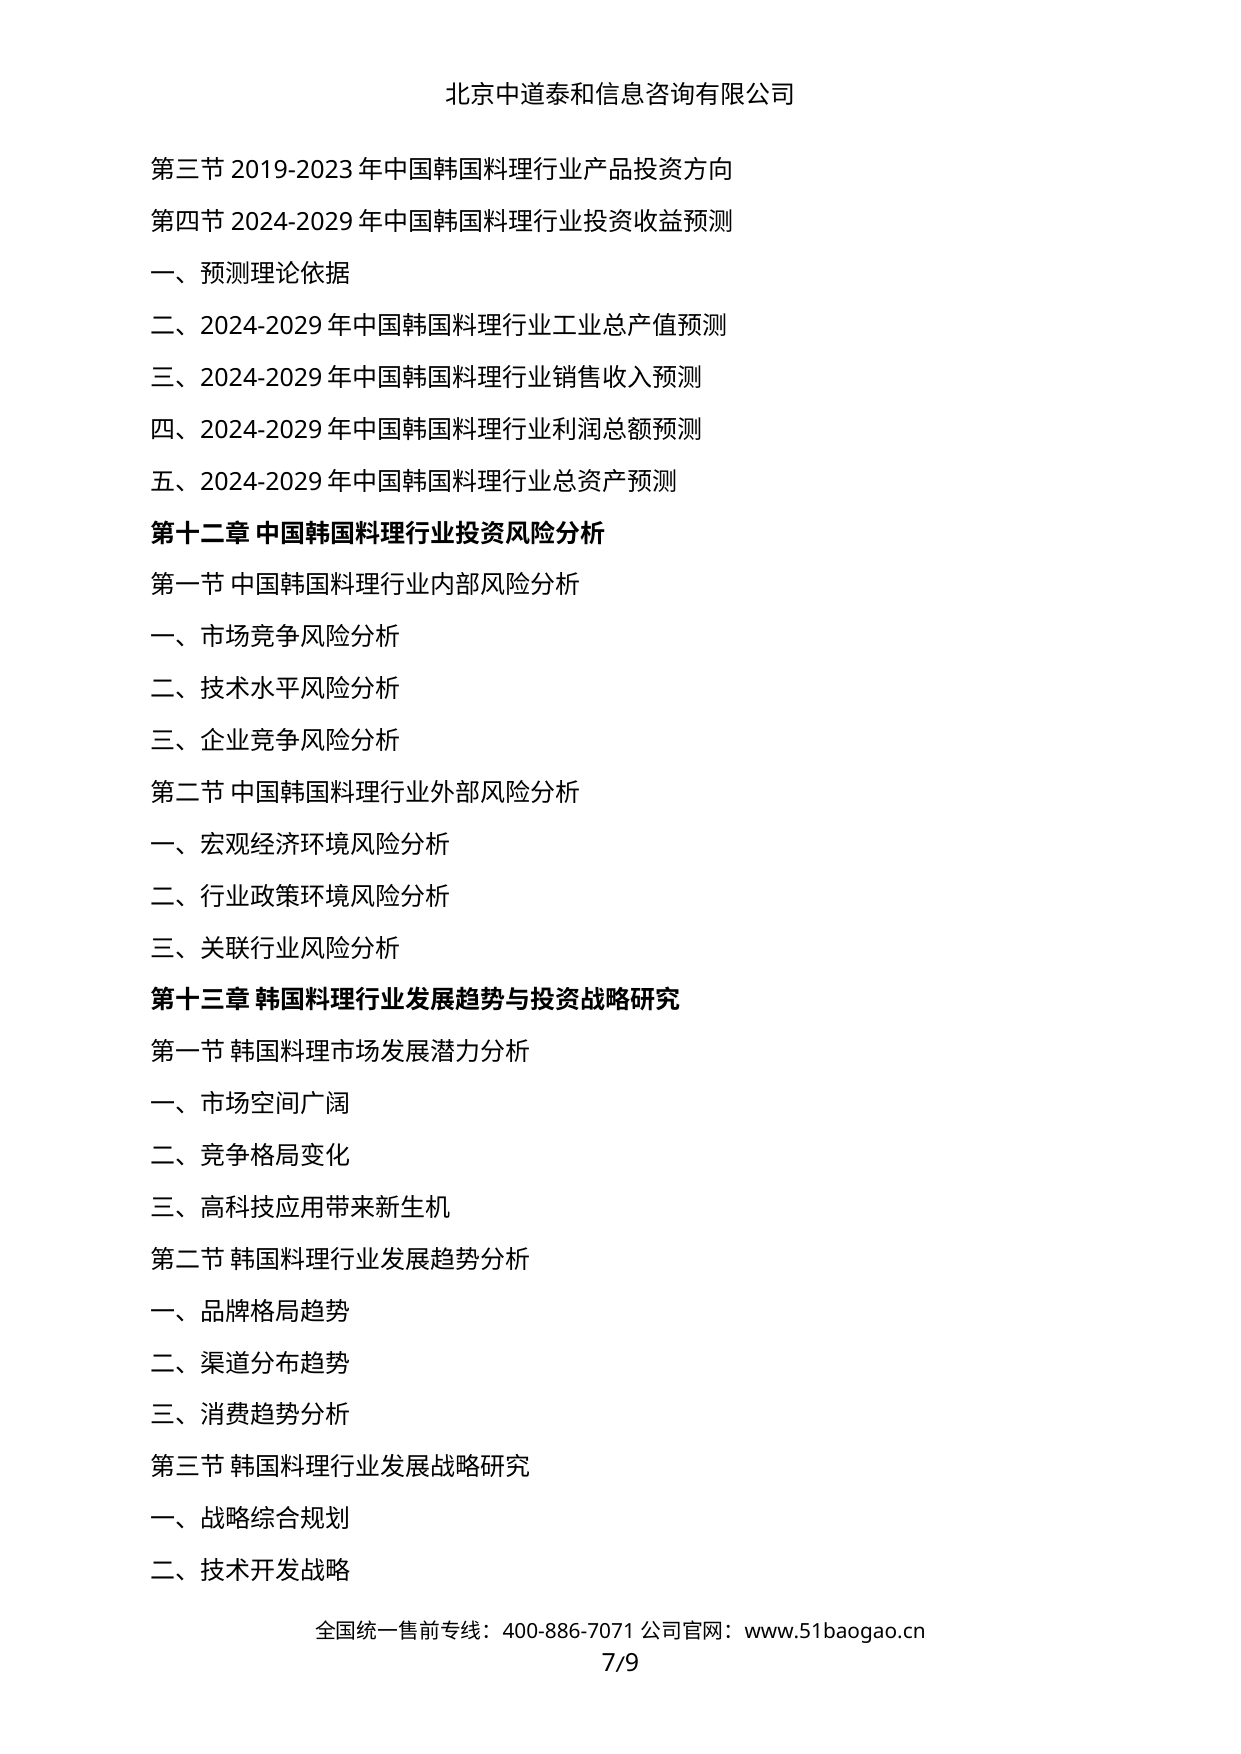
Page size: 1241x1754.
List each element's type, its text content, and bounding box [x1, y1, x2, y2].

text 一、战略综合规划 [150, 1499, 1090, 1535]
text 一、品牌格局趋势 [150, 1291, 1090, 1327]
text 三、2024-2029年中国韩国料理行业销售收入预测 [150, 357, 1090, 394]
text 第一节 韩国料理市场发展潜力分析 [150, 1032, 1090, 1068]
text 二、行业政策环境风险分析 [150, 876, 1090, 912]
text 二、2024-2029年中国韩国料理行业工业总产值预测 [150, 306, 1090, 342]
text 二、竞争格局变化 [150, 1136, 1090, 1172]
text 五、2024-2029年中国韩国料理行业总资产预测 [150, 461, 1090, 497]
text 第二节 韩国料理行业发展趋势分析 [150, 1239, 1090, 1276]
text 二、渠道分布趋势 [150, 1343, 1090, 1379]
text 一、预测理论依据 [150, 254, 1090, 290]
text 第十三章 韩国料理行业发展趋势与投资战略研究 [150, 980, 1090, 1016]
text 第一节 中国韩国料理行业内部风险分析 [150, 565, 1090, 601]
text 二、技术开发战略 [150, 1551, 1090, 1587]
text 三、高科技应用带来新生机 [150, 1187, 1090, 1224]
text 第三节 韩国料理行业发展战略研究 [150, 1447, 1090, 1483]
text 第二节 中国韩国料理行业外部风险分析 [150, 772, 1090, 809]
text 三、企业竞争风险分析 [150, 721, 1090, 757]
text 三、关联行业风险分析 [150, 928, 1090, 964]
text 二、技术水平风险分析 [150, 669, 1090, 705]
text 第四节 2024-2029年中国韩国料理行业投资收益预测 [150, 202, 1090, 238]
text 一、市场空间广阔 [150, 1084, 1090, 1120]
text 第三节 2019-2023年中国韩国料理行业产品投资方向 [150, 150, 1090, 186]
text 三、消费趋势分析 [150, 1395, 1090, 1431]
text 一、宏观经济环境风险分析 [150, 824, 1090, 861]
text 一、市场竞争风险分析 [150, 617, 1090, 653]
text 四、2024-2029年中国韩国料理行业利润总额预测 [150, 409, 1090, 446]
text 第十二章 中国韩国料理行业投资风险分析 [150, 513, 1090, 549]
